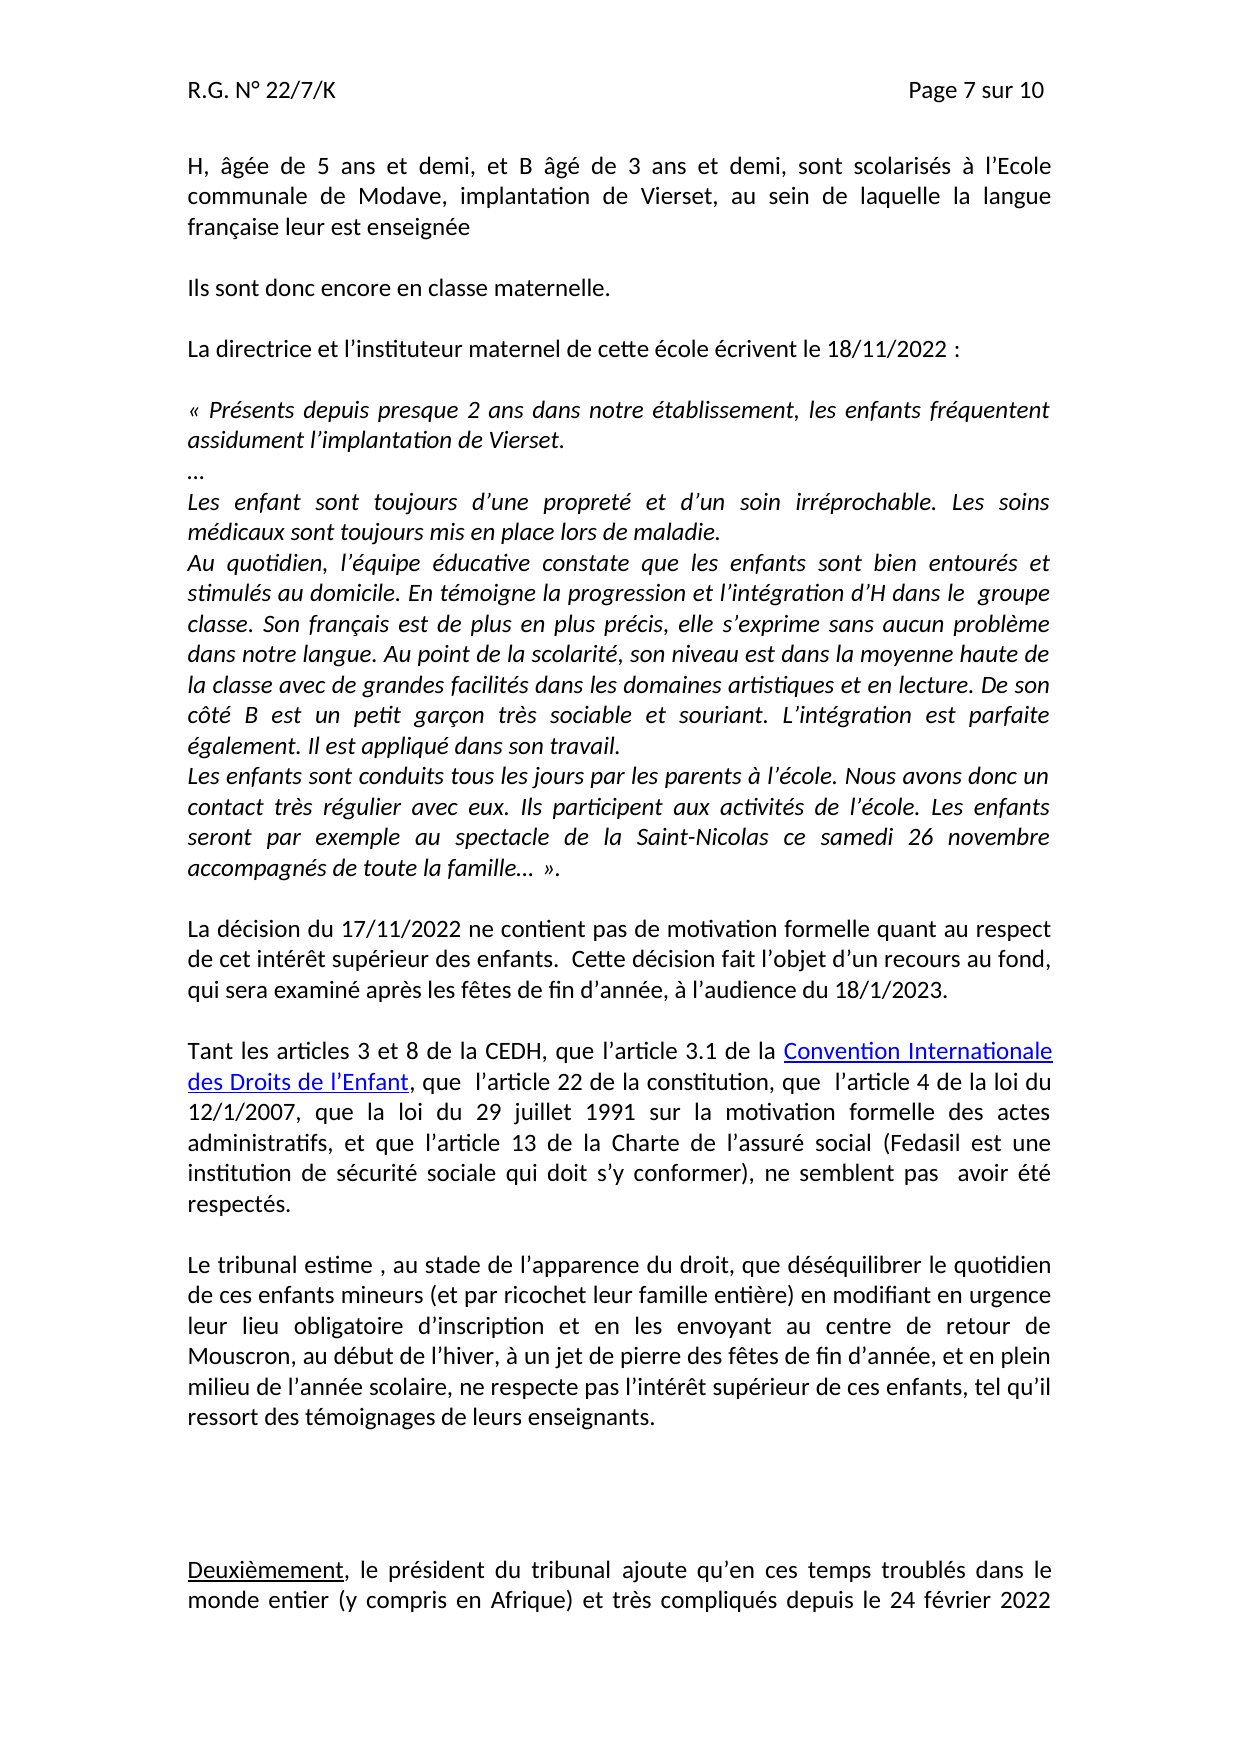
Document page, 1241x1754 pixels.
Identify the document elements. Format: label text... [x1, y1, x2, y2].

text La décision du 17/11/2022 ne contient pas de motivation formelle quant au respect de cet intérêt supérieur des enfants. Cette décision fait l’objet d’un recours au fond, qui sera examiné après les fêtes de fin d’année, à l’audience du 18/1/2023. [187, 913, 1053, 1004]
text H, âgée de 5 ans et demi, et B âgé de 3 ans et demi, sont scolarisés à l’Ecole communale de Modave, implantation de Vierset, au sein de laquelle la langue française leur est enseignée [187, 150, 1053, 242]
text Tant les articles 3 et 8 de la CEDH, que l’article 3.1 de la Convention Internationale des Droits de l’Enfant, que l’article 22 de la constitution, que l’article 4 de la loi du 12/1/2007, que la loi du 29 juillet 1991 sur la motivation formelle des actes administratifs, et que l’article 13 de la Charte de l’assuré social (Fedasil est une institution de sécurité sociale qui doit s’y conformer), ne semblent pas avoir été respectés. [187, 1035, 1053, 1218]
text La directrice et l’instituteur maternel de cette école écrivent le 18/11/2022 : [187, 333, 1053, 364]
text Le tribunal estime , au stade de l’apparence du droit, que déséquilibrer le quotidien de ces enfants mineurs (et par ricochet leur famille entière) en modifiant en urgence leur lieu obligatoire d’inscription et en les envoyant au centre de retour de Mouscron, au début de l’hiver, à un jet de pierre des fêtes de fin d’année, et en plein milieu de l’année scolaire, ne respecte pas l’intérêt supérieur de ces enfants, tel qu’il ressort des témoignages de leurs enseignants. [187, 1249, 1053, 1432]
text Au quotidien, l’équipe éducative constate que les enfants sont bien entourés et stimulés au domicile. En témoigne la progression et l’intégration d’H dans le groupe classe. Son français est de plus en plus précis, elle s’exprime sans aucun problème dans notre langue. Au point de la scolarité, son niveau est dans la moyenne haute de la classe avec de grandes facilités dans les domaines artistiques et en lecture. De son côté B est un petit garçon très sociable et souriant. L’intégration est parfaite également. Il est appliqué dans son travail. [187, 547, 1053, 760]
text Ils sont donc encore en classe maternelle. [187, 272, 1053, 303]
text « Présents depuis presque 2 ans dans notre établissement, les enfants fréquentent assidument l’implantation de Vierset. [187, 394, 1053, 455]
text Les enfants sont conduits tous les jours par les parents à l’école. Nous avons donc un contact très régulier avec eux. Ils participent aux activités de l’école. Les enfants seront par exemple au spectacle de la Saint-Nicolas ce samedi 26 novembre accompagnés de toute la famille… ». [187, 760, 1053, 882]
text Les enfant sont toujours d’une propreté et d’un soin irréprochable. Les soins médicaux sont toujours mis en place lors de maladie. [187, 486, 1053, 547]
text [187, 1554, 1053, 1615]
text … [187, 455, 1053, 486]
